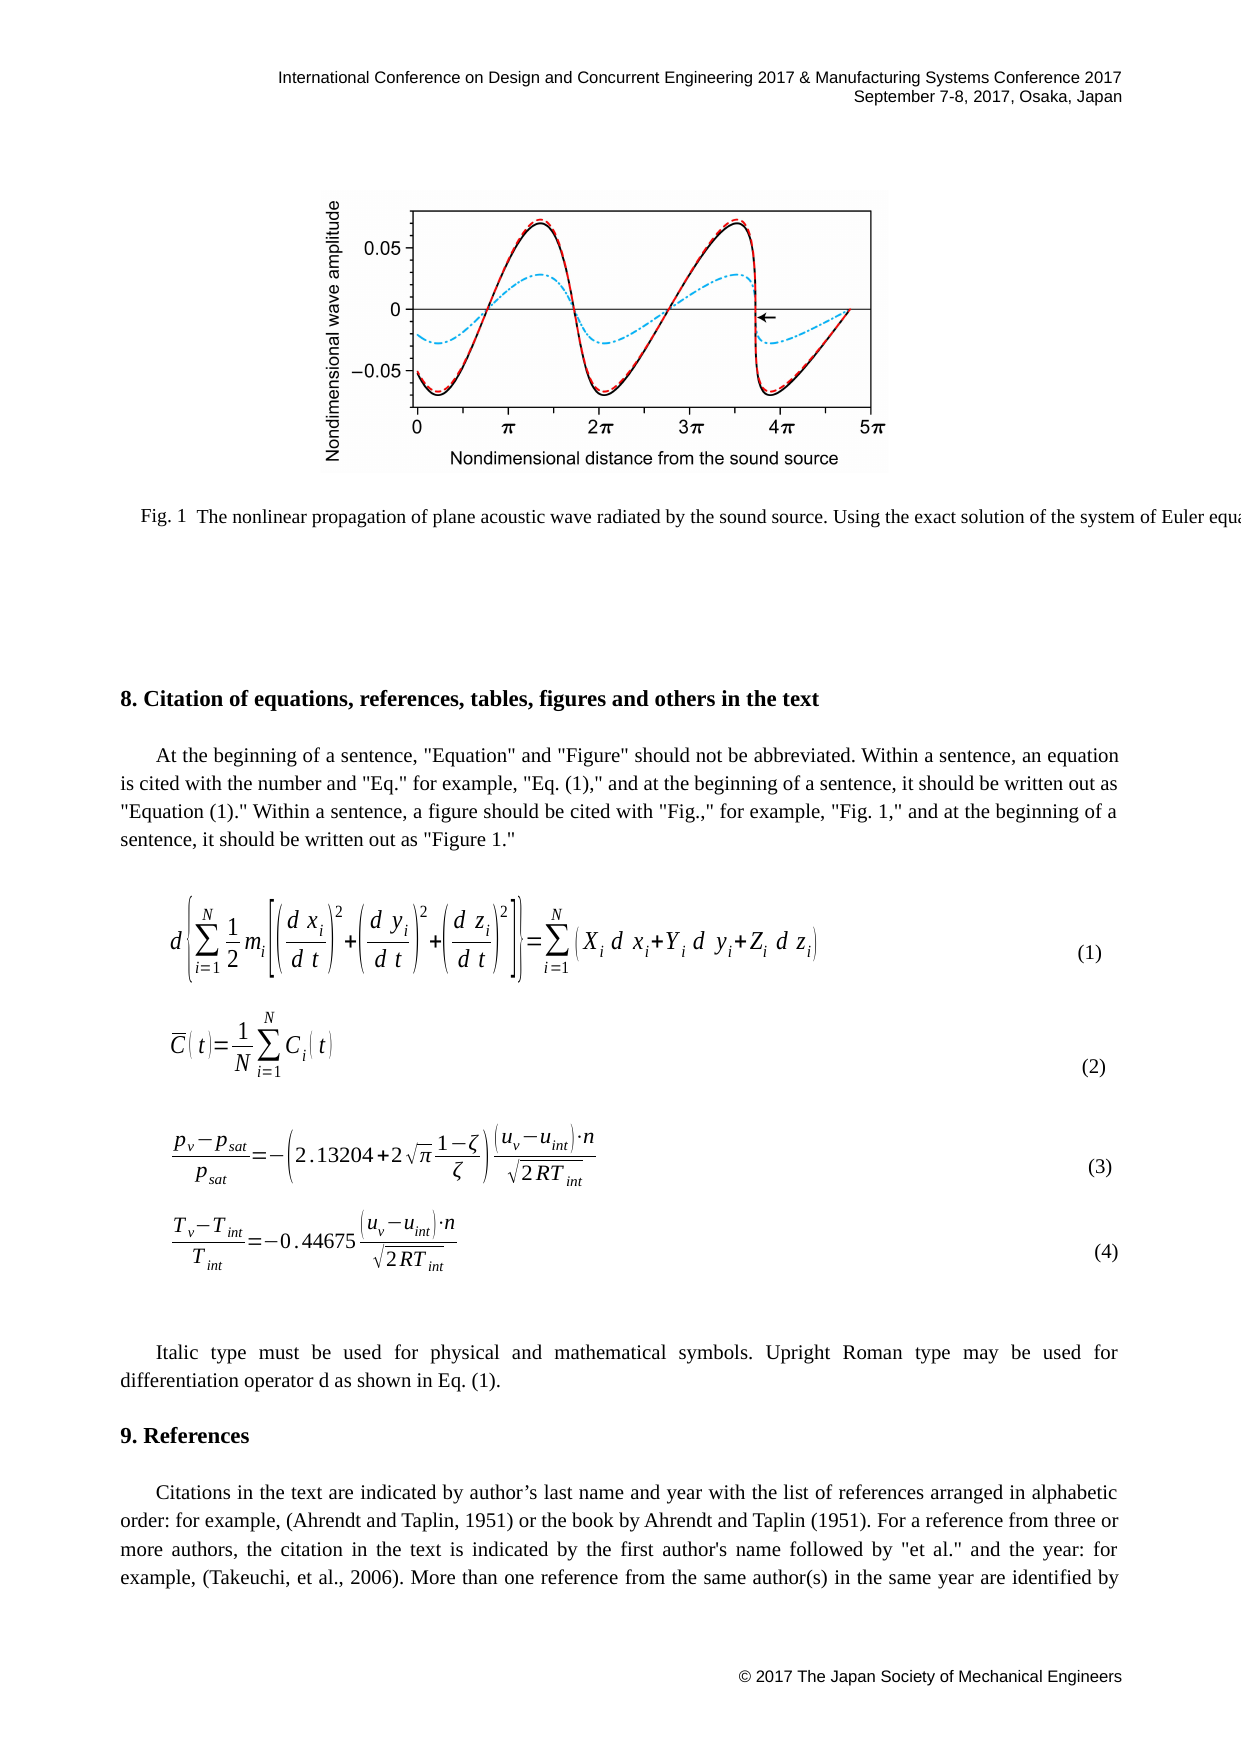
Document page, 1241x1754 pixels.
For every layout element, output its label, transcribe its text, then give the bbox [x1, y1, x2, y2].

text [120, 1477, 1120, 1590]
text At the beginning of a sentence, "Equation" and "Figure" should not be abbreviated. Within a sentence, an equation is cited with the number and "Eq." for example, "Eq. (1)," and at the beginning of a sentence, it should be written out as "Equation (1)." Within a sentence, a figure should be cited with "Fig.," for example, "Fig. 1," and at the beginning of a sentence, it should be written out as "Figure 1." [120, 740, 1120, 852]
text Italic type must be used for physical and mathematical symbols. Upright Roman type may be used for differentiation operator d as shown in Eq. (1). [120, 1337, 1120, 1393]
text (3) [160, 1123, 1120, 1209]
text (2) [160, 1009, 1120, 1123]
text (4) [160, 1209, 1120, 1294]
text 8. Citation of equations, references, tables, figures and others in the text [120, 683, 1120, 712]
picture [320, 190, 889, 473]
text 9. References [120, 1421, 1120, 1449]
text (1) [160, 895, 1120, 1009]
